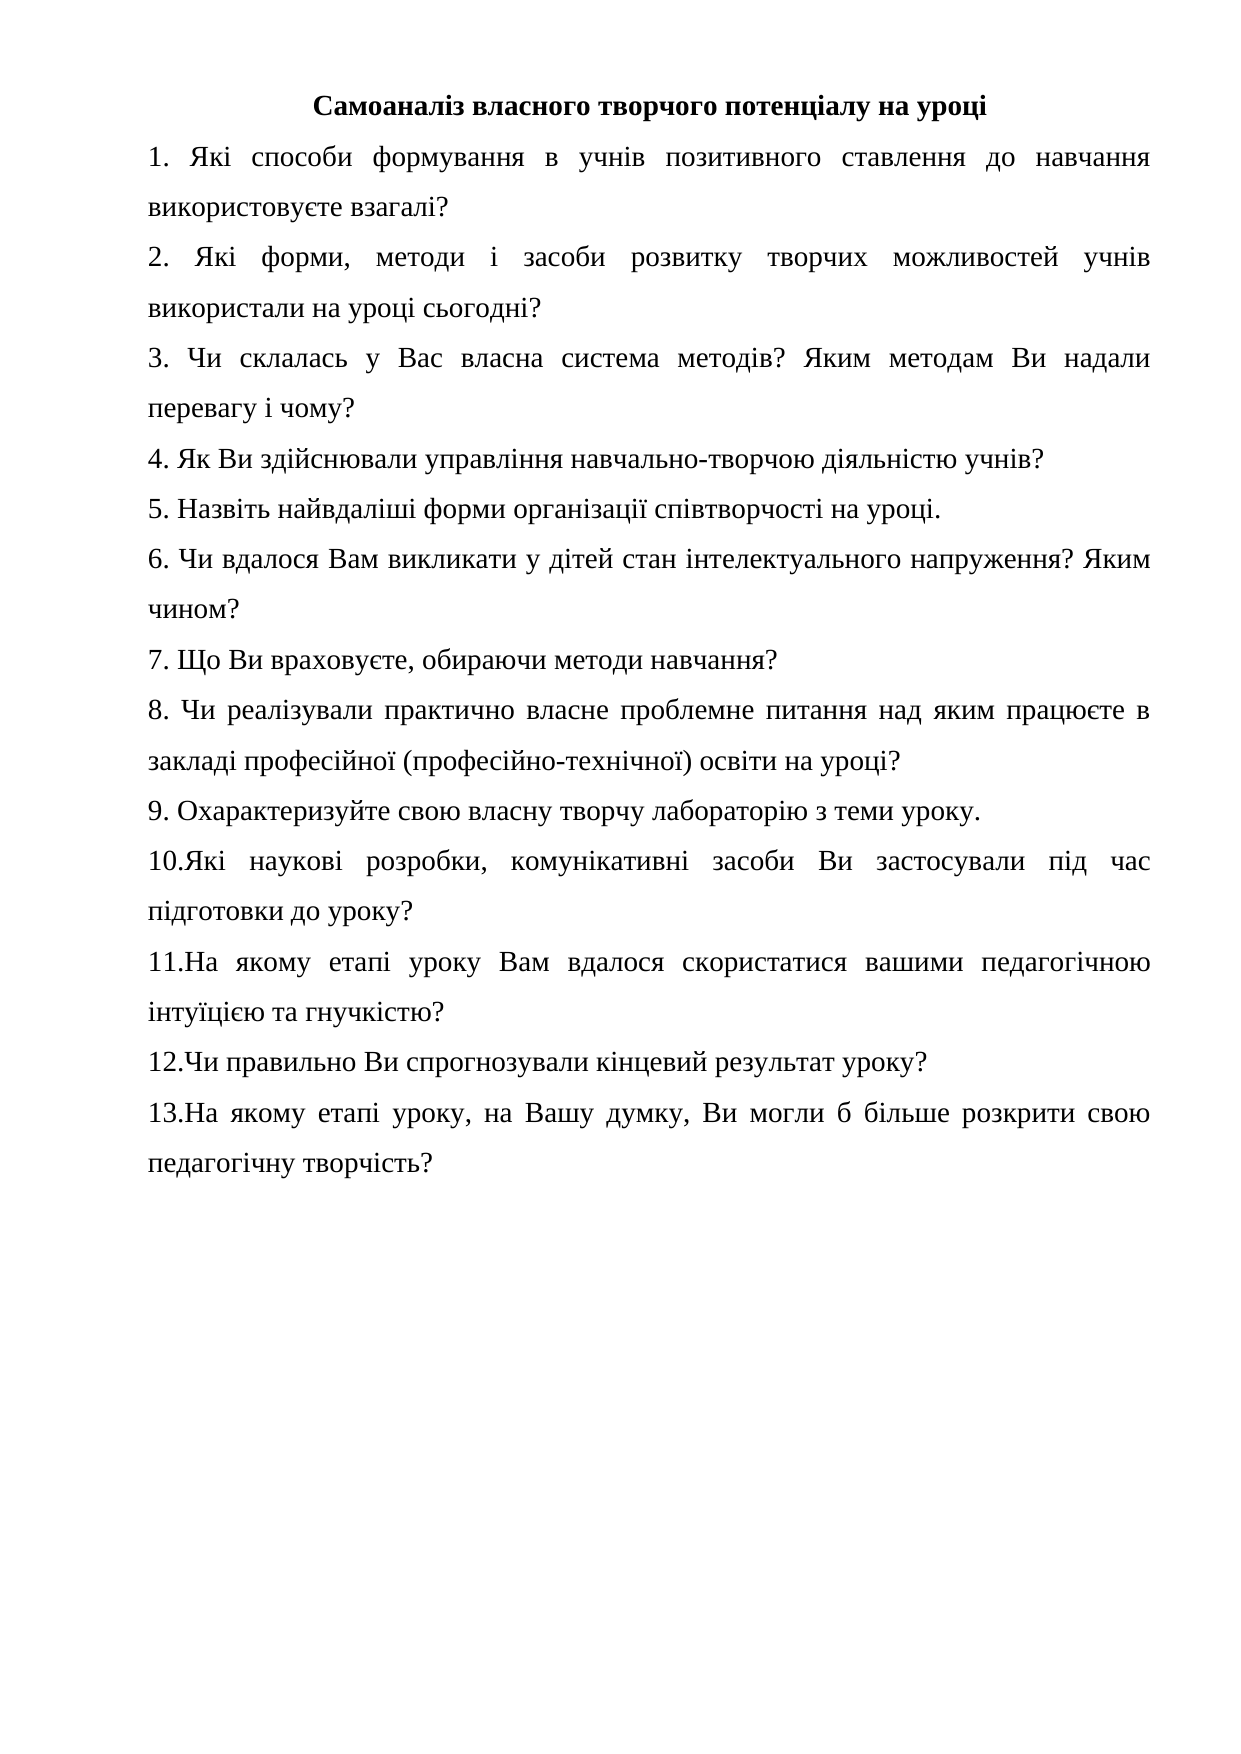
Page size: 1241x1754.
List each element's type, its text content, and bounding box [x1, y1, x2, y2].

text 2. Які форми, методи і засоби розвитку творчих можливостей учнів використали на уроці сьогодні? [148, 239, 1152, 323]
text 9. Охарактеризуйте свою власну творчу лабораторію з теми уроку. [148, 793, 1152, 826]
text 1. Які способи формування в учнів позитивного ставлення до навчання використовуєте взагалі? [148, 139, 1152, 223]
text 12.Чи правильно Ви спрогнозували кінцевий результат уроку? [148, 1044, 1152, 1078]
text 6. Чи вдалося Вам викликати у дітей стан інтелектуального напруження? Яким чином? [148, 541, 1152, 625]
text 13.На якому етапі уроку, на Вашу думку, Ви могли б більше розкрити свою педагогічну творчість? [148, 1095, 1152, 1179]
text 3. Чи склалась у Вас власна система методів? Яким методам Ви надали перевагу і чому? [148, 340, 1152, 424]
text 11.На якому етапі уроку Вам вдалося скористатися вашими педагогічною інтуїцією та гнучкістю? [148, 944, 1152, 1028]
text 5. Назвіть найвдаліші форми організації співтворчості на уроці. [148, 491, 1152, 524]
text 8. Чи реалізували практично власне проблемне питання над яким працюєте в закладі професійної (професійно-технічної) освіти на уроці? [148, 692, 1152, 776]
text 10.Які наукові розробки, комунікативні засоби Ви застосували під час підготовки до уроку? [148, 843, 1152, 927]
text 7. Що Ви враховуєте, обираючи методи навчання? [148, 642, 1152, 676]
text Самоаналіз власного творчого потенціалу на уроці [148, 88, 1152, 122]
text 4. Як Ви здійснювали управління навчально-творчою діяльністю учнів? [148, 441, 1152, 474]
